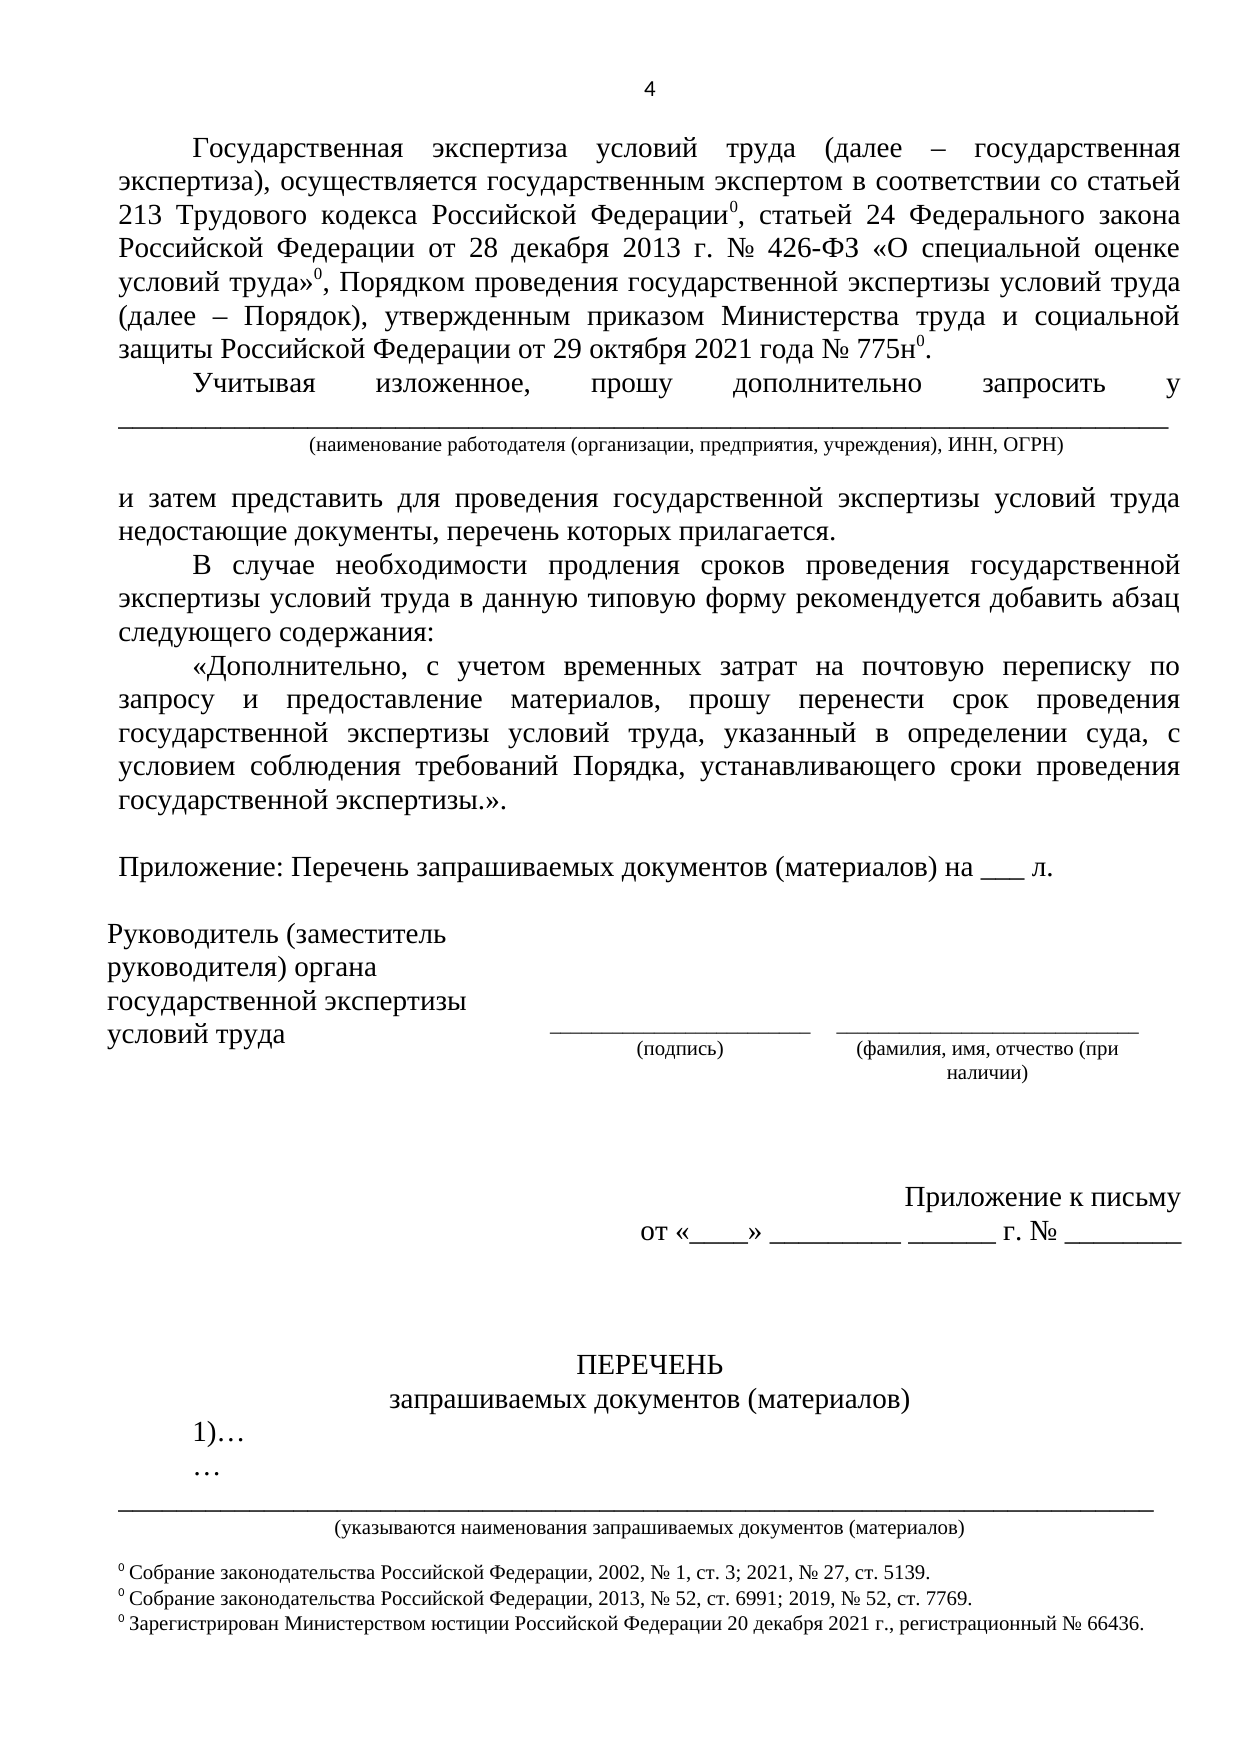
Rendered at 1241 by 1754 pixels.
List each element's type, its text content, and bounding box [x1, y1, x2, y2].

table_header _________________________ (подпись) [535, 916, 825, 1084]
text от «____» _________ ______ г. № ________ [118, 1213, 1181, 1247]
text 1)… [118, 1414, 1181, 1448]
text Приложение к письму [118, 1179, 1181, 1213]
text (наименование работодателя (организации, предприятия, учреждения), ИНН, ОГРН) [118, 432, 1181, 456]
text Учитывая изложенное, прошу дополнительно запросить у ________________________________________________________________________ [118, 365, 1181, 432]
text Приложение: Перечень запрашиваемых документов (материалов) на ___ л. [118, 849, 1181, 882]
table_header Руководитель (заместитель руководителя) органа государственной экспертизы условий труда [107, 916, 535, 1084]
text _______________________________________________________________________ [118, 1481, 1181, 1515]
text запрашиваемых документов (материалов) [118, 1381, 1181, 1414]
table_header _____________________________ (фамилия, имя, отчество (при наличии) [825, 916, 1150, 1084]
text и затем представить для проведения государственной экспертизы условий труда недостающие документы, перечень которых прилагается. [118, 480, 1181, 547]
text В случае необходимости продления сроков проведения государственной экспертизы условий труда в данную типовую форму рекомендуется добавить абзац следующего содержания: [118, 547, 1181, 648]
text Государственная экспертиза условий труда (далее – государственная экспертиза), осуществляется государственным экспертом в соответствии со статьей 213 Трудового кодекса Российской Федерации, статьей 24 Федерального закона Российской Федерации от 28 декабря . № 426-ФЗ «О специальной оценке условий труда», Порядком проведения государственной экспертизы условий труда (далее – Порядок), утвержденным приказом Министерства труда и социальной защиты Российской Федерации от 29 октября 2021 года № 775н. [118, 130, 1181, 365]
text … [118, 1448, 1181, 1481]
text ПЕРЕЧЕНЬ [118, 1347, 1181, 1381]
text (указываются наименования запрашиваемых документов (материалов) [118, 1515, 1181, 1539]
text «Дополнительно, с учетом временных затрат на почтовую переписку по запросу и предоставление материалов, прошу перенести срок проведения государственной экспертизы условий труда, указанный в определении суда, с условием соблюдения требований Порядка, устанавливающего сроки проведения государственной экспертизы.». [118, 648, 1181, 815]
